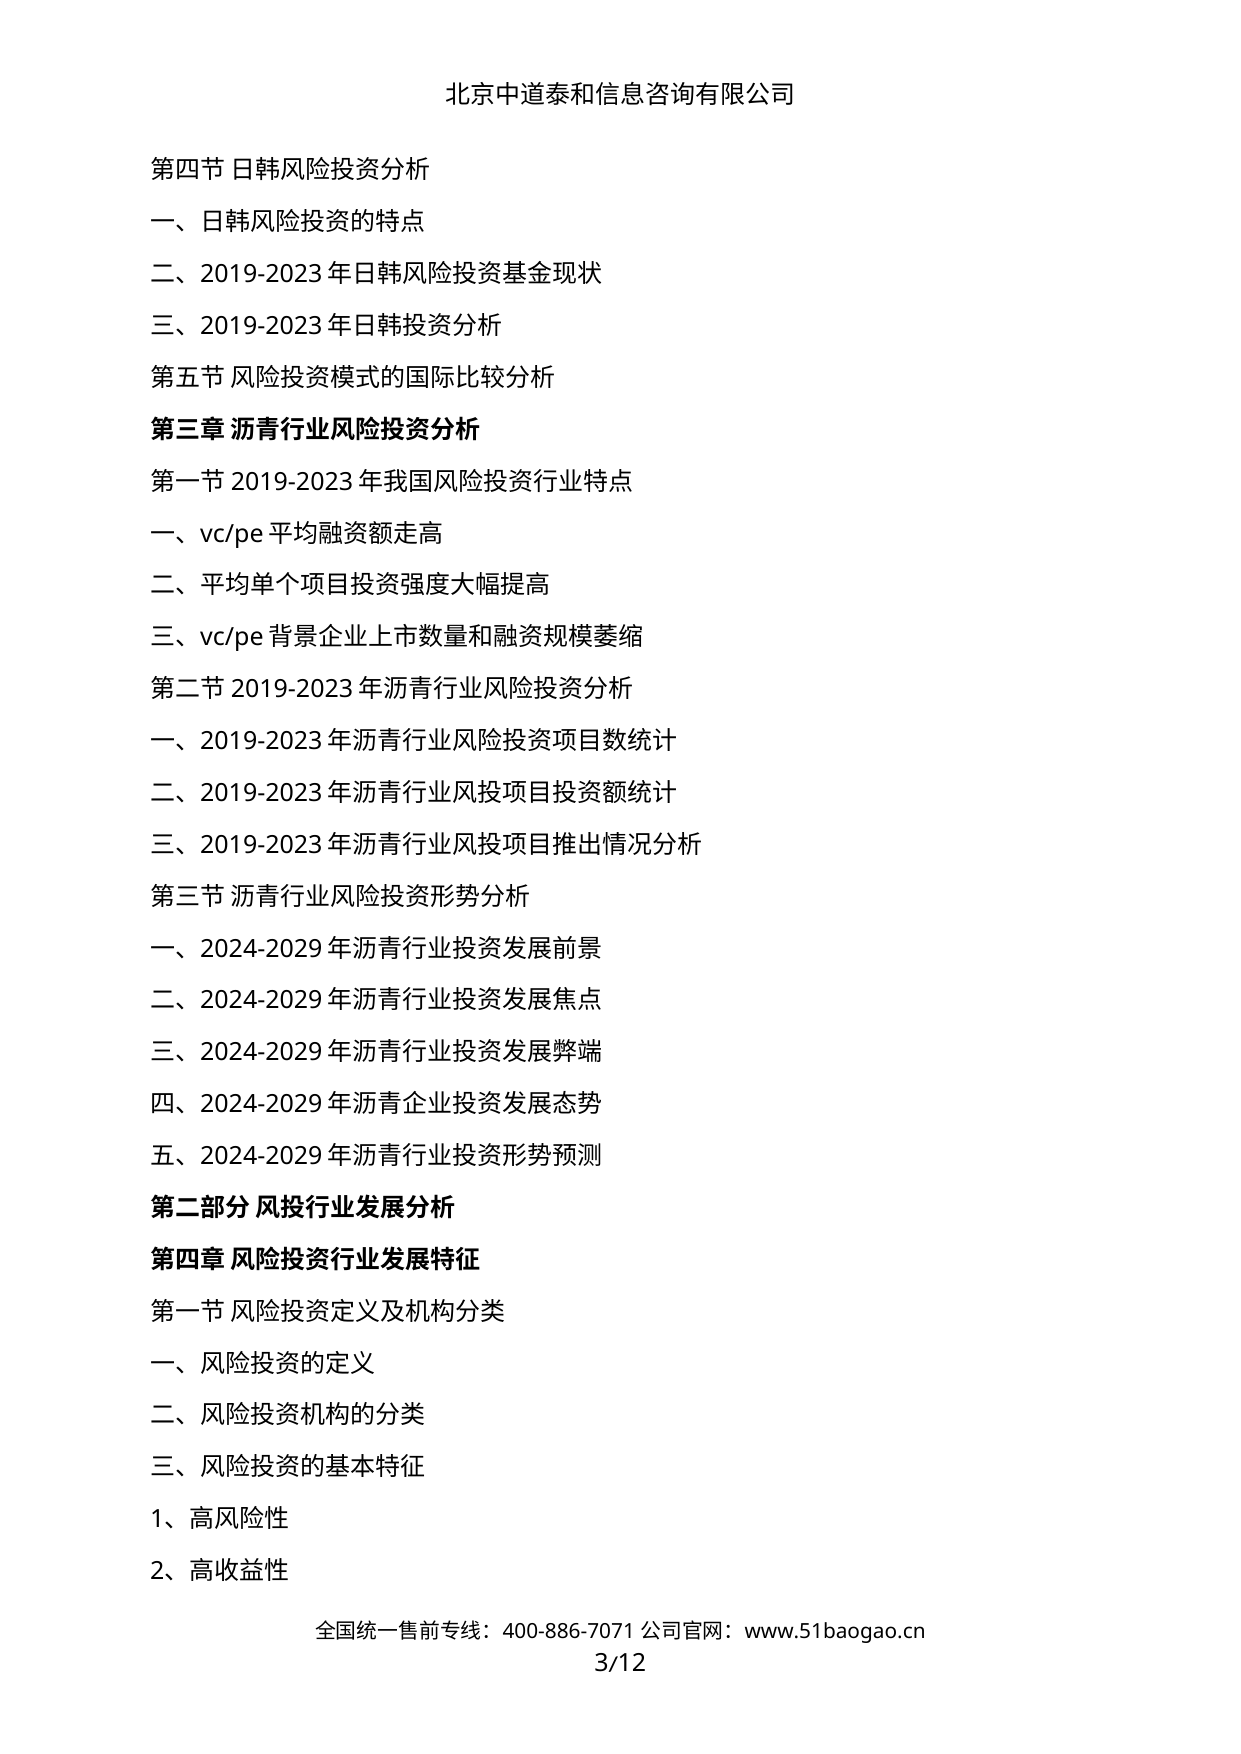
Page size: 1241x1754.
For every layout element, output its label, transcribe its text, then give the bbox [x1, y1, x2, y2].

text 第三节 沥青行业风险投资形势分析 [150, 876, 1090, 912]
text 五、2024-2029年沥青行业投资形势预测 [150, 1136, 1090, 1172]
text 第四节 日韩风险投资分析 [150, 150, 1090, 186]
text 1、高风险性 [150, 1499, 1090, 1535]
text 二、2019-2023年沥青行业风投项目投资额统计 [150, 772, 1090, 809]
text 二、平均单个项目投资强度大幅提高 [150, 565, 1090, 601]
text 第二节 2019-2023年沥青行业风险投资分析 [150, 669, 1090, 705]
text 第四章 风险投资行业发展特征 [150, 1239, 1090, 1276]
text 一、vc/pe平均融资额走高 [150, 513, 1090, 549]
text 一、2019-2023年沥青行业风险投资项目数统计 [150, 721, 1090, 757]
text 三、2019-2023年日韩投资分析 [150, 306, 1090, 342]
text 一、风险投资的定义 [150, 1343, 1090, 1379]
text 四、2024-2029年沥青企业投资发展态势 [150, 1084, 1090, 1120]
text 2、高收益性 [150, 1551, 1090, 1587]
text 第五节 风险投资模式的国际比较分析 [150, 357, 1090, 394]
text 第一节 风险投资定义及机构分类 [150, 1291, 1090, 1327]
text 二、风险投资机构的分类 [150, 1395, 1090, 1431]
text 三、2024-2029年沥青行业投资发展弊端 [150, 1032, 1090, 1068]
text 一、2024-2029年沥青行业投资发展前景 [150, 928, 1090, 964]
text 第三章 沥青行业风险投资分析 [150, 409, 1090, 446]
text 三、2019-2023年沥青行业风投项目推出情况分析 [150, 824, 1090, 861]
text 二、2019-2023年日韩风险投资基金现状 [150, 254, 1090, 290]
text 二、2024-2029年沥青行业投资发展焦点 [150, 980, 1090, 1016]
text 三、vc/pe背景企业上市数量和融资规模萎缩 [150, 617, 1090, 653]
text 第一节 2019-2023年我国风险投资行业特点 [150, 461, 1090, 497]
text 一、日韩风险投资的特点 [150, 202, 1090, 238]
text 第二部分 风投行业发展分析 [150, 1187, 1090, 1224]
text 三、风险投资的基本特征 [150, 1447, 1090, 1483]
